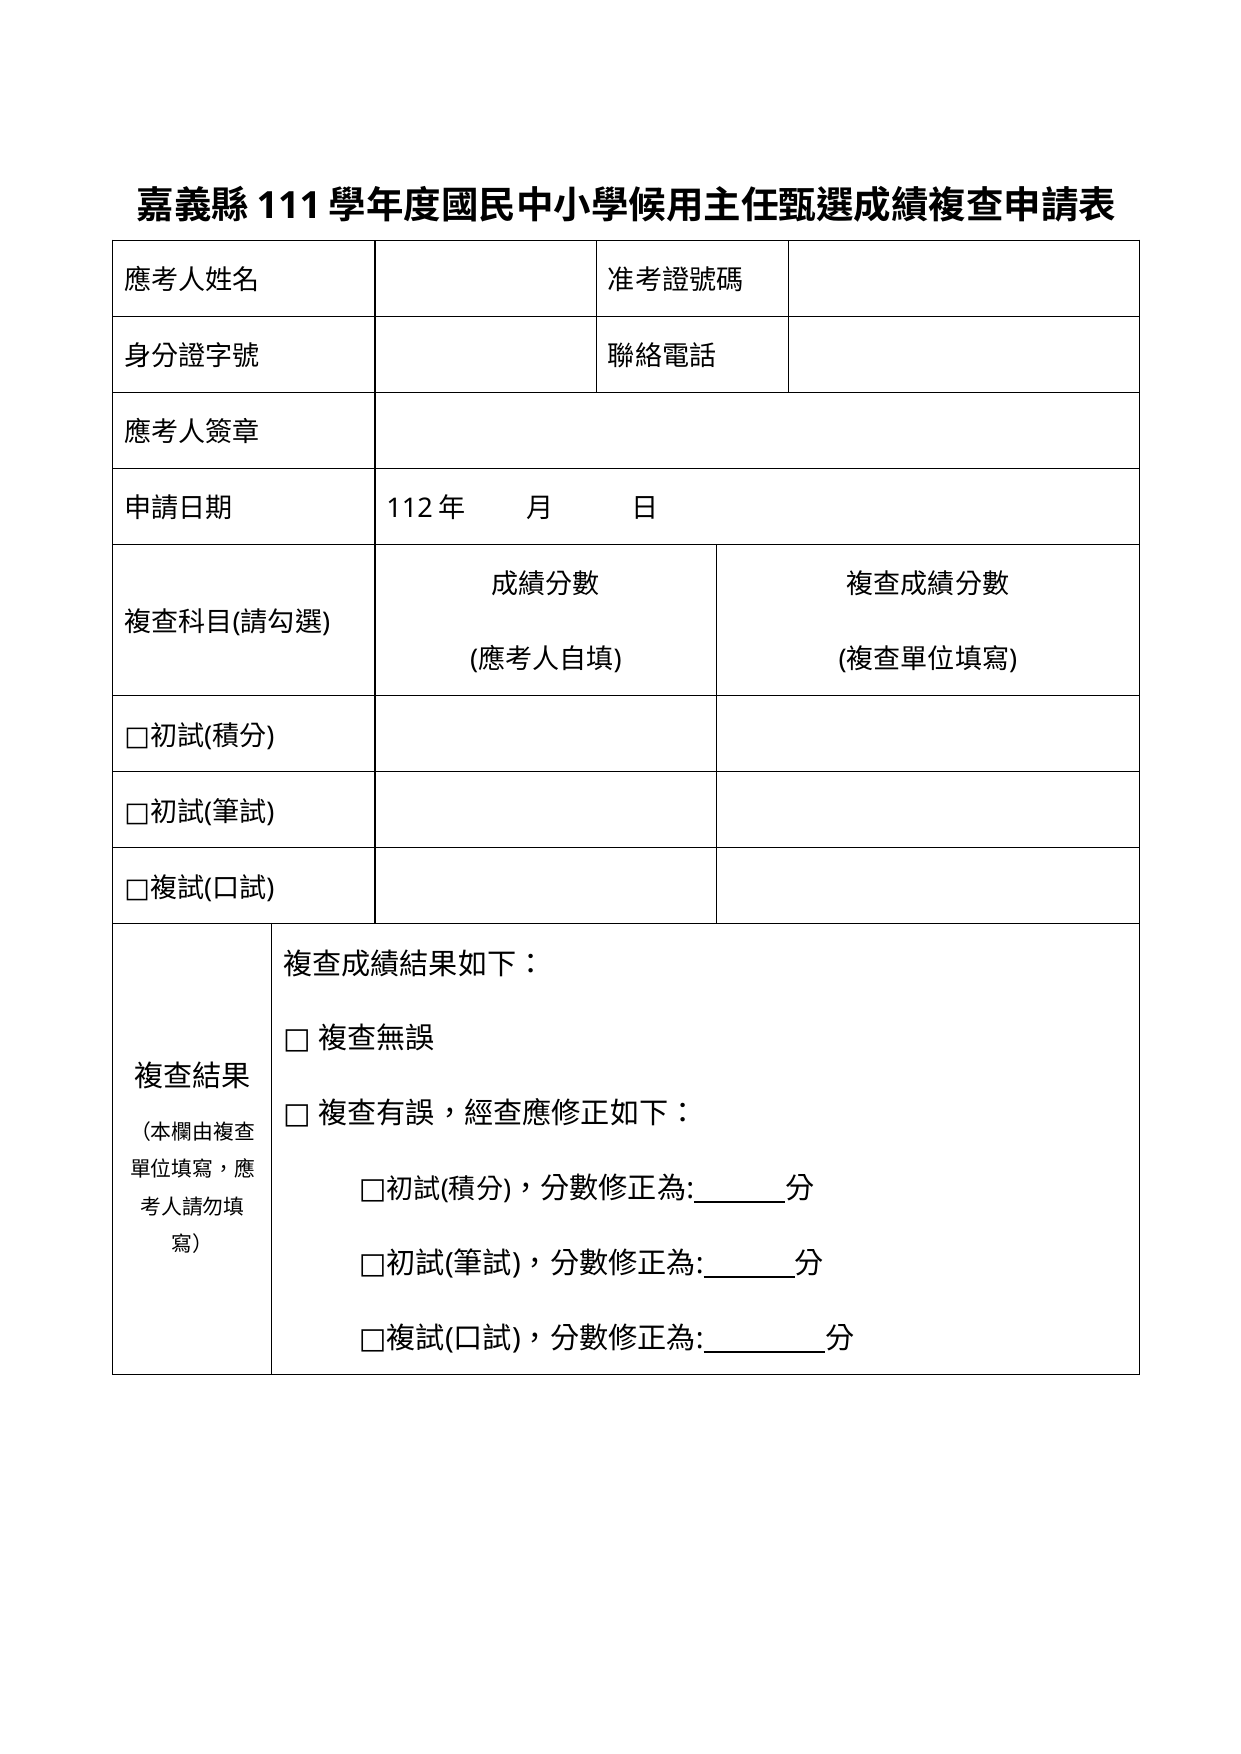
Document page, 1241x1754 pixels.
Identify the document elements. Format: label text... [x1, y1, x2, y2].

table_cell 身分證字號 [113, 317, 374, 392]
table_cell [376, 393, 1139, 468]
table_cell 申請日期 [113, 469, 374, 544]
table_cell 112年 月 日 [376, 469, 1139, 544]
table_cell □複試(口試) [113, 848, 374, 923]
table_cell 複查結果 （本欄由複查單位填寫，應考人請勿填寫） [113, 924, 271, 1374]
table_cell □初試(筆試) [113, 772, 374, 847]
table_cell 複查成績分數 (複查單位填寫) [717, 545, 1139, 695]
table_cell 成績分數 (應考人自填) [376, 545, 716, 695]
table_header [376, 241, 596, 316]
text 嘉義縣111學年度國民中小學候用主任甄選成績複查申請表 [118, 164, 1134, 239]
table_cell [789, 317, 1139, 392]
table_cell 複查科目(請勾選) [113, 545, 374, 695]
table_cell [376, 848, 716, 923]
table_cell [717, 696, 1139, 771]
table_cell [376, 772, 716, 847]
table_cell 聯絡電話 [597, 317, 788, 392]
table_header [789, 241, 1139, 316]
table_cell [717, 848, 1139, 923]
table_header 准考證號碼 [597, 241, 788, 316]
table_cell 複查成績結果如下： □ 複查無誤 □ 複查有誤，經查應修正如下： □初試(積分)，分數修正為: 分 □初試(筆試)，分數修正為: 分 □複試(口試)，分數修正為: 分 [272, 924, 1139, 1374]
table_cell [376, 696, 716, 771]
table_cell □初試(積分) [113, 696, 374, 771]
table_cell [376, 317, 596, 392]
table_cell [717, 772, 1139, 847]
table_cell 應考人簽章 [113, 393, 374, 468]
table_header 應考人姓名 [113, 241, 374, 316]
